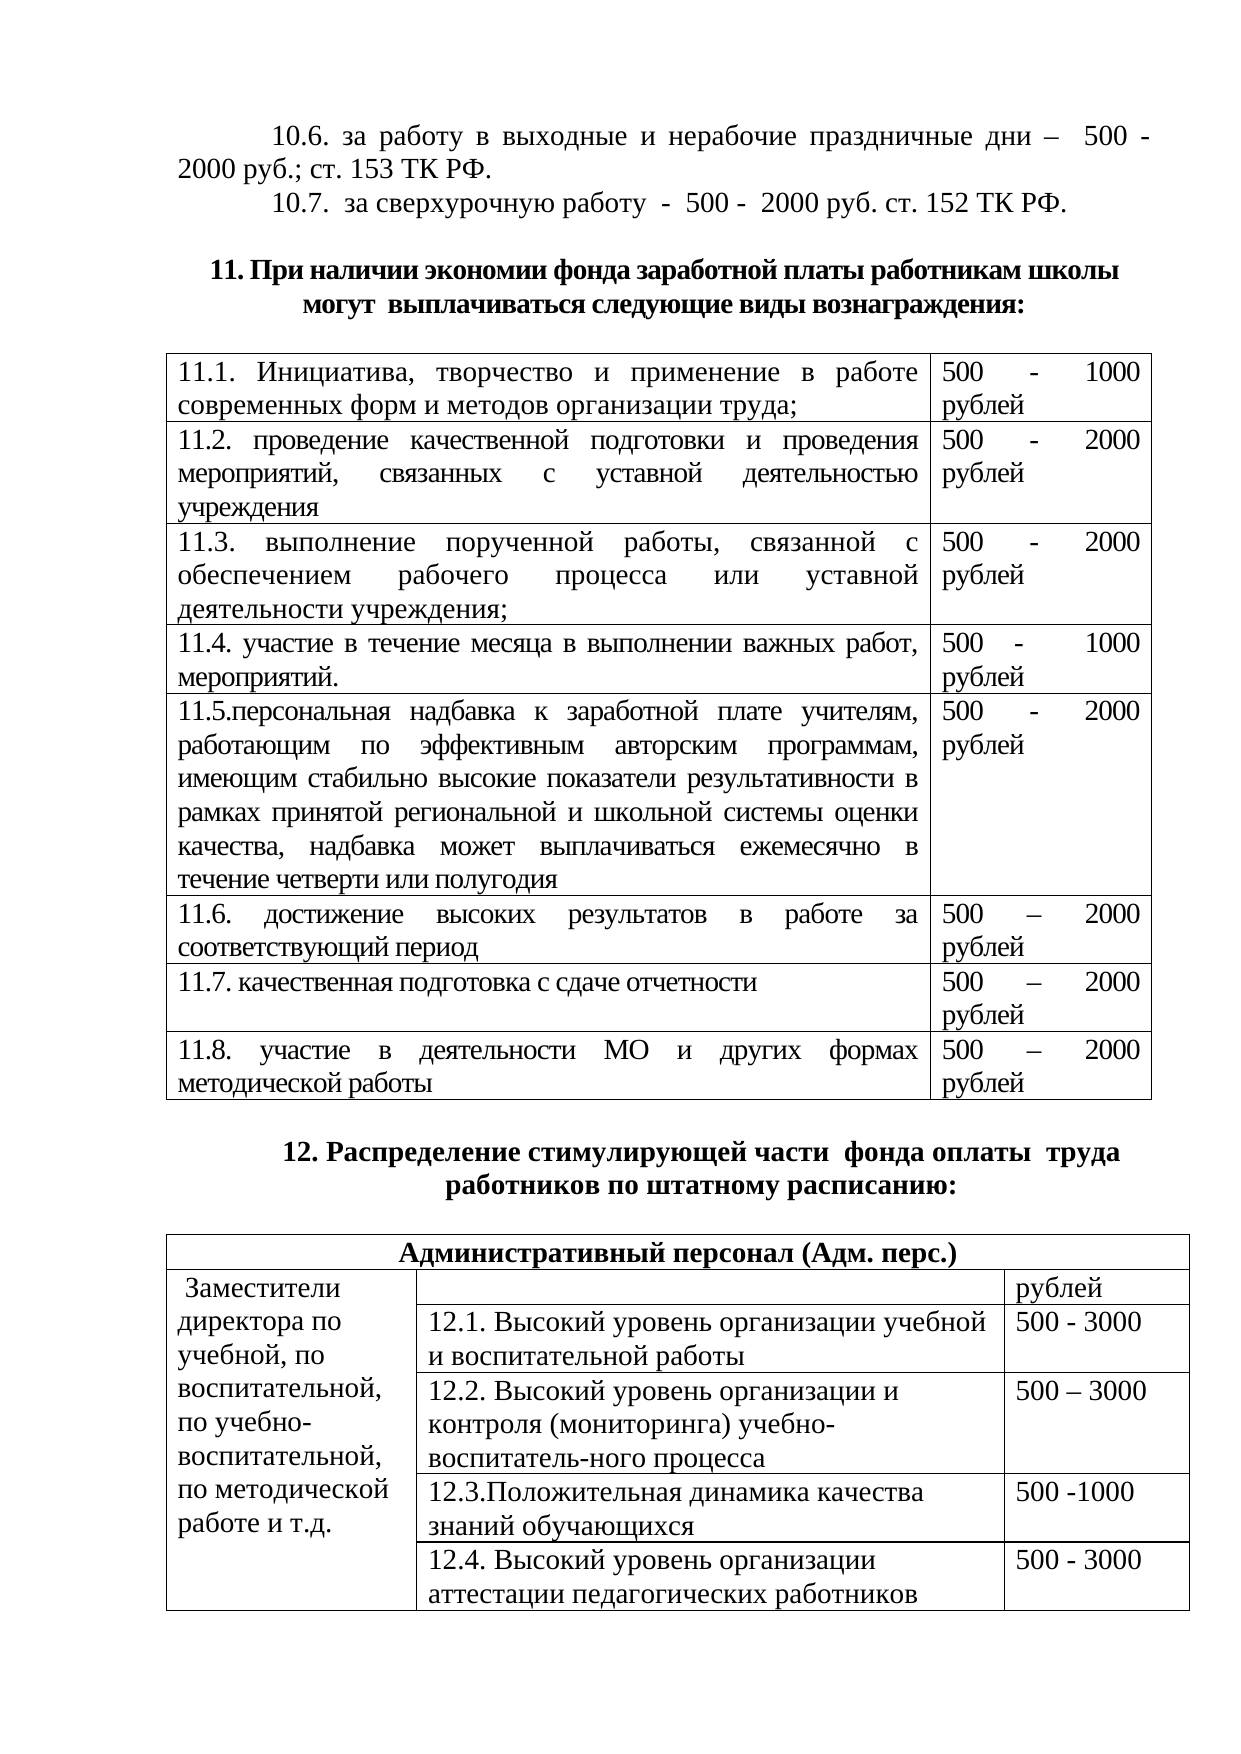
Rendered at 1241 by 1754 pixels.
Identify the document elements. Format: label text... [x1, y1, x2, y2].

table_cell 500 - 3000 [1005, 1305, 1189, 1372]
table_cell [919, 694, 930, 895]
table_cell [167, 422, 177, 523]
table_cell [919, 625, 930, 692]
table_cell 12.2. Высокий уровень организации и контроля (мониторинга) учебно-воспитатель-ного процесса [417, 1373, 1004, 1473]
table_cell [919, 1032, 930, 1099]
table_cell Заместители директора по учебной, по воспитательной, по учебно-воспитательной, по методической работе и т.д. [167, 1270, 416, 1609]
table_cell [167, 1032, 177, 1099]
table_cell [417, 1270, 1004, 1303]
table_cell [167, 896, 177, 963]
table_cell 500 -1000 [1005, 1474, 1189, 1541]
table_cell 12.1. Высокий уровень организации учебной и воспитательной работы [417, 1305, 1004, 1372]
table_cell 500 - 3000 [1005, 1543, 1189, 1609]
table_cell 11.7. качественная подготовка с сдаче отчетности [167, 964, 930, 1031]
table_cell 500 - 2000 рублей [931, 694, 1151, 895]
table_cell 11.3. выполнение порученной работы, связанной с обеспечением рабочего процесса или уставной деятельности учреждения; [167, 524, 930, 624]
text 11. При наличии экономии фонда заработной платы работникам школы могут выплачиваться следующие виды вознаграждения: [177, 252, 1152, 319]
table_cell 500 – 3000 [1005, 1373, 1189, 1473]
text 10.7. за сверхурочную работу - 500 - 2000 руб. ст. 152 ТК РФ. [177, 185, 1152, 219]
table_header 11.1. Инициатива, творчество и применение в работе современных форм и методов организации труда; [167, 354, 930, 421]
table_header Административный персонал (Адм. перс.) [167, 1235, 1189, 1269]
text 12. Распределение стимулирующей части фонда оплаты труда работников по штатному расписанию: [251, 1134, 1152, 1201]
table_cell 12.3.Положительная динамика качества знаний обучающихся [417, 1474, 1004, 1541]
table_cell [417, 1543, 1004, 1609]
text 10.6. за работу в выходные и нерабочие праздничные дни – 500 - 2000 руб.; ст. 153 ТК РФ. [177, 118, 1152, 185]
table_cell рублей [1005, 1270, 1189, 1303]
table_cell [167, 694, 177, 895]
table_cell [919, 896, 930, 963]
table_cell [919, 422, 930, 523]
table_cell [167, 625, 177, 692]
table_cell 500 - 2000 рублей [931, 422, 1151, 523]
table_cell 500 - 2000 рублей [931, 524, 1151, 624]
